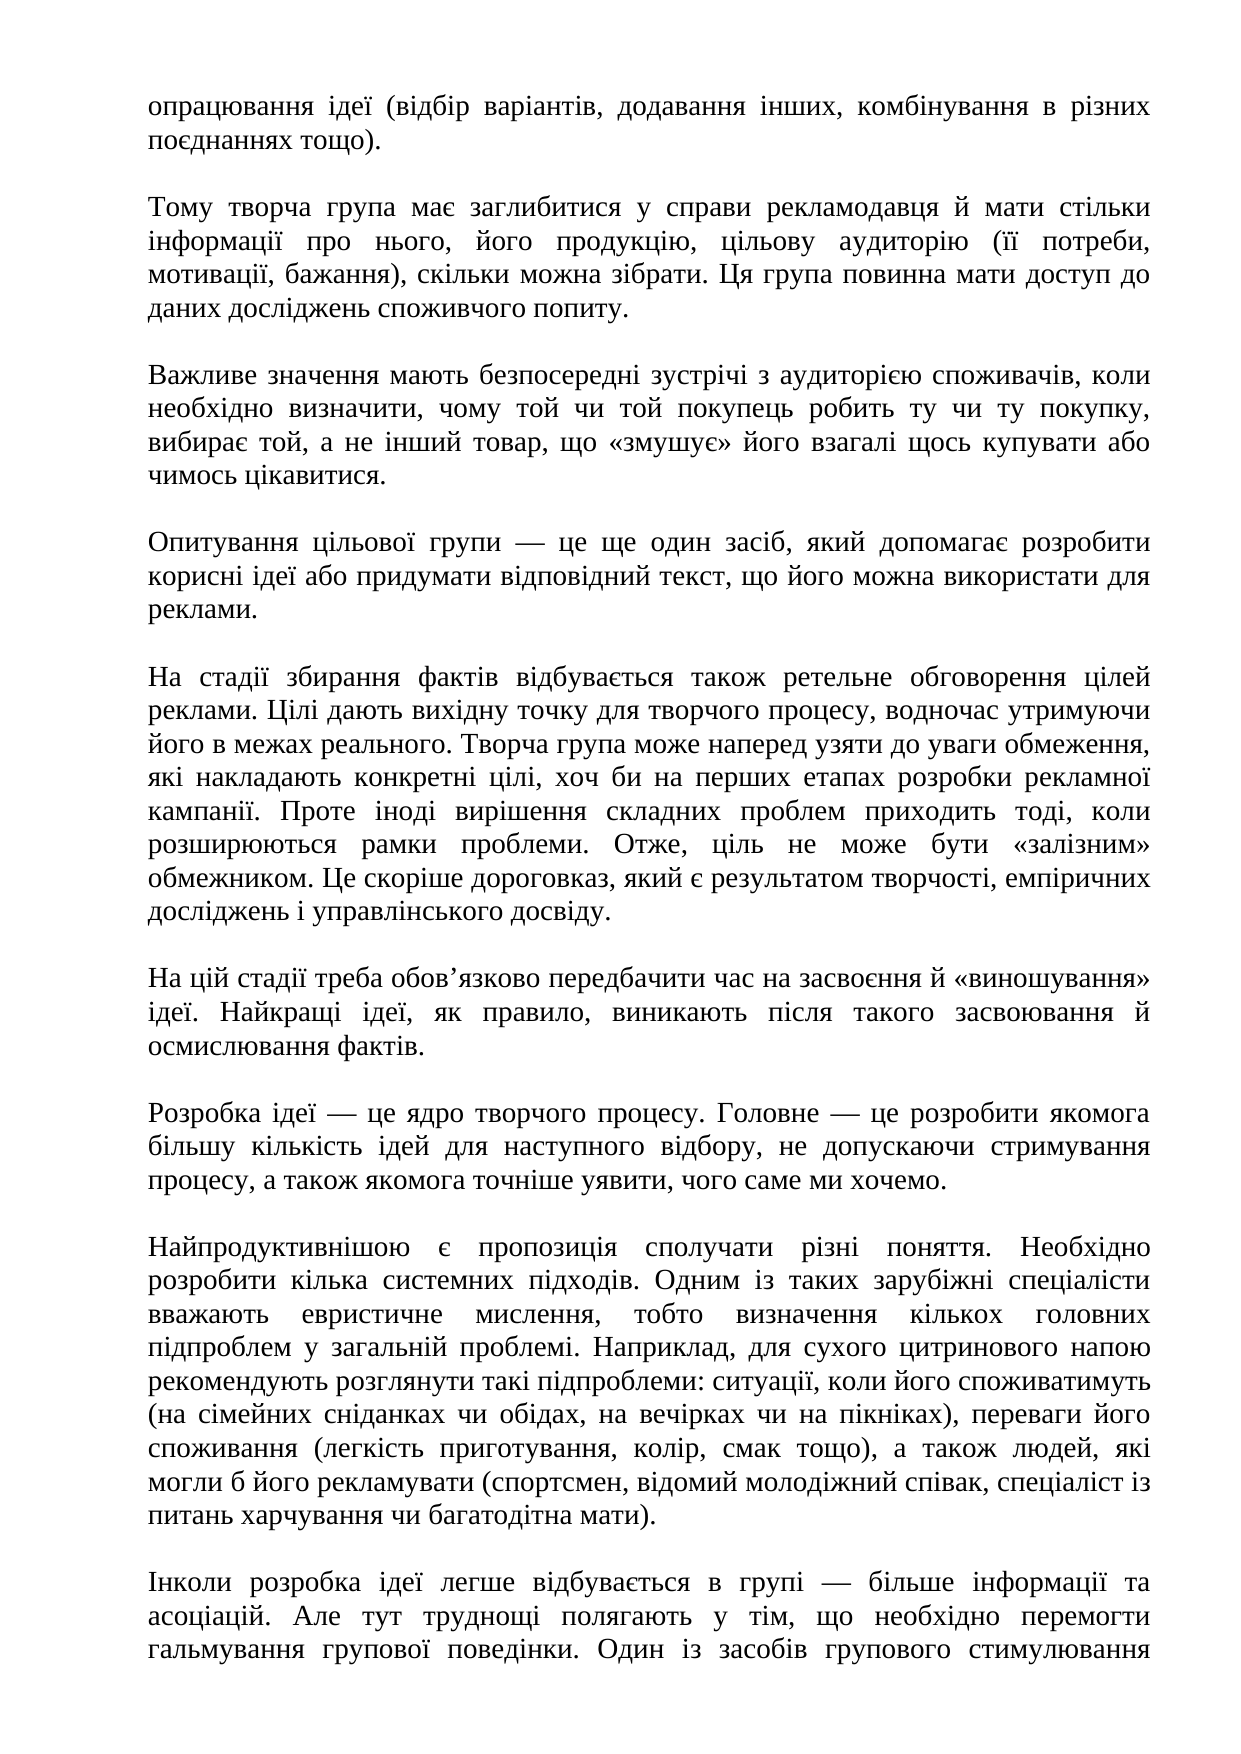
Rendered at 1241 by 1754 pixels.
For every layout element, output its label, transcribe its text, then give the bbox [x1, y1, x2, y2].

text Тому творча група має заглибитися у справи рекламодавця й мати стільки інформації про нього, його продукцію, цільову аудиторію (її потреби, мотивації, бажання), скільки можна зібрати. Ця група повинна мати доступ до даних досліджень споживчого попиту. [148, 189, 1152, 323]
text Важливе значення мають безпосередні зустрічі з аудиторією споживачів, коли необхідно визначити, чому той чи той покупець робить ту чи ту покупку, вибирає той, а не інший товар, що «змушує» його взагалі щось купувати або чимось цікавитися. [148, 357, 1152, 491]
text На цій стадії треба обов’язково передбачити час на засвоєння й «виношування» ідеї. Найкращі ідеї, як правило, виникають після такого засвоювання й осмислювання фактів. [148, 961, 1152, 1061]
text опрацювання ідеї (відбір варіантів, додавання інших, комбінування в різних поєднаннях тощо). [148, 88, 1152, 156]
text Розробка ідеї — це ядро творчого процесу. Головне — це розробити якомога більшу кількість ідей для наступного відбору, не допускаючи стримування процесу, а також якомога точніше уявити, чого саме ми хочемо. [148, 1095, 1152, 1195]
text Найпродуктивнішою є пропозиція сполучати різні поняття. Необхідно розробити кілька системних підходів. Одним із таких зарубіжні спеціалісти вважають евристичне мислення, тобто визначення кількох головних підпроблем у загальній проблемі. Наприклад, для сухого цитринового напою рекомендують розглянути такі підпроблеми: ситуації, коли його споживатимуть (на сімейних сніданках чи обідах, на вечірках чи на пікніках), переваги його споживання (легкість приготування, колір, смак тощо), а також людей, які могли б його рекламувати (спортсмен, відомий молодіжний співак, спеціаліст із питань харчування чи багатодітна мати). [148, 1229, 1152, 1531]
text Опитування цільової групи — це ще один засіб, який допомагає розробити корисні ідеї або придумати відповідний текст, що його можна використати для реклами. [148, 524, 1152, 625]
text На стадії збирання фактів відбувається також ретельне обговорення цілей реклами. Цілі дають вихідну точку для творчого процесу, водночас утримуючи його в межах реального. Творча група може наперед узяти до уваги обмеження, які накладають конкретні цілі, хоч би на перших етапах розробки рекламної кампанії. Проте іноді вирішення складних проблем приходить тоді, коли розширюються рамки проблеми. Отже, ціль не може бути «залізним» обмежником. Це скоріше дороговказ, який є результатом творчості, емпіричних досліджень і управлінського досвіду. [148, 659, 1152, 927]
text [148, 1564, 1152, 1665]
